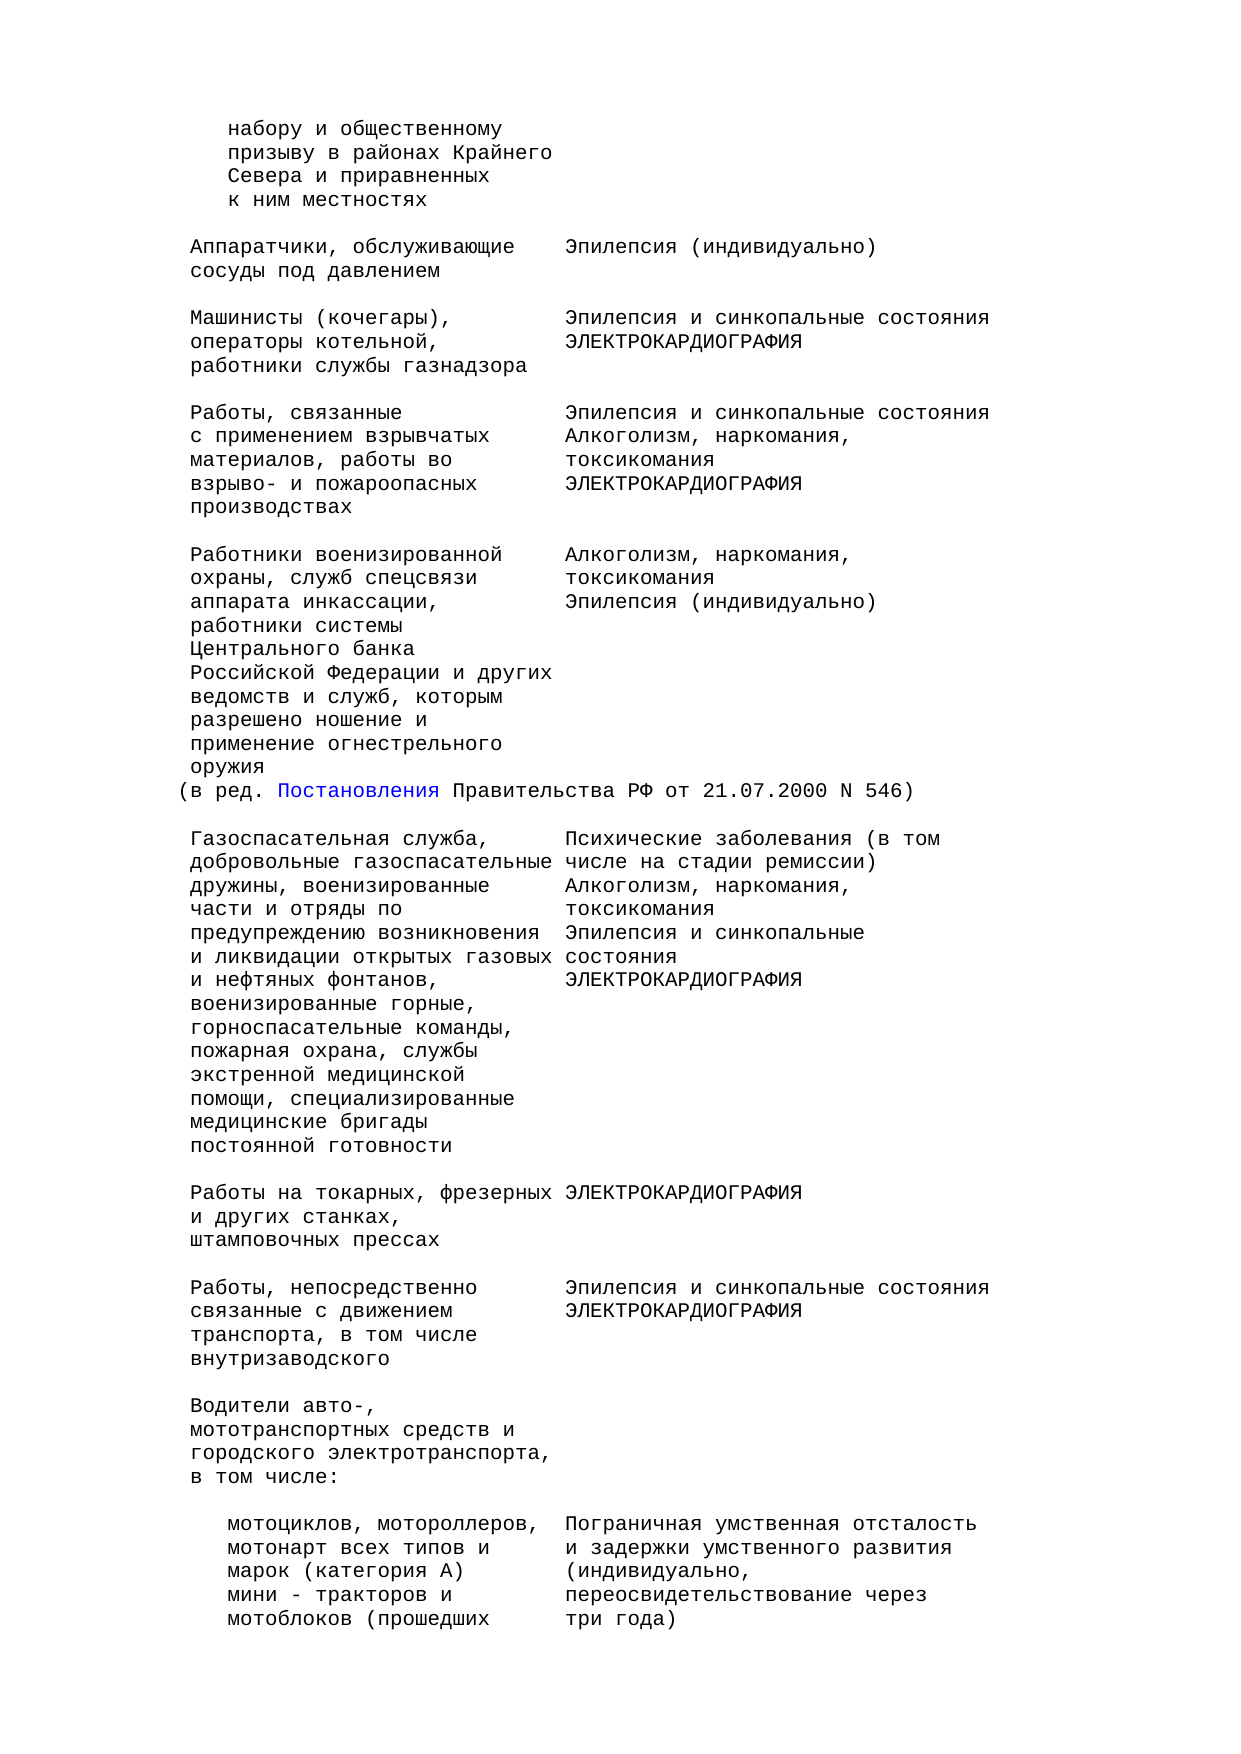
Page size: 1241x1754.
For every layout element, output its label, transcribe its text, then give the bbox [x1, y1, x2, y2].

text операторы котельной, ЭЛЕКТРОКАРДИОГРАФИЯ [177, 331, 1152, 354]
text мототранспортных средств и [177, 1419, 1152, 1442]
text связанные с движением ЭЛЕКТРОКАРДИОГРАФИЯ [177, 1300, 1152, 1324]
text Работы, непосредственно Эпилепсия и синкопальные состояния [177, 1277, 1152, 1300]
text военизированные горные, [177, 993, 1152, 1017]
text Российской Федерации и других [177, 662, 1152, 686]
text с применением взрывчатых Алкоголизм, наркомания, [177, 426, 1152, 449]
text в том числе: [177, 1466, 1152, 1489]
text и нефтяных фонтанов, ЭЛЕКТРОКАРДИОГРАФИЯ [177, 969, 1152, 993]
text применение огнестрельного [177, 733, 1152, 757]
text разрешено ношение и [177, 709, 1152, 733]
text производствах [177, 496, 1152, 520]
text мотонарт всех типов и и задержки умственного развития [177, 1537, 1152, 1561]
text Газоспасательная служба, Психические заболевания (в том [177, 827, 1152, 851]
text к ним местностях [177, 189, 1152, 213]
text (в ред. Постановления Правительства РФ от 21.07.2000 N 546) [177, 780, 1152, 804]
text постоянной готовности [177, 1135, 1152, 1158]
text материалов, работы во токсикомания [177, 449, 1152, 473]
text сосуды под давлением [177, 260, 1152, 284]
text горноспасательные команды, [177, 1017, 1152, 1040]
text мотоциклов, мотороллеров, Пограничная умственная отсталость [177, 1513, 1152, 1537]
text дружины, военизированные Алкоголизм, наркомания, [177, 875, 1152, 898]
text Водители авто-, [177, 1395, 1152, 1419]
text Работники военизированной Алкоголизм, наркомания, [177, 544, 1152, 567]
text мотоблоков (прошедших три года) [177, 1608, 1152, 1631]
text внутризаводского [177, 1348, 1152, 1371]
text аппарата инкассации, Эпилепсия (индивидуально) [177, 591, 1152, 615]
text Аппаратчики, обслуживающие Эпилепсия (индивидуально) [177, 236, 1152, 260]
text предупреждению возникновения Эпилепсия и синкопальные [177, 922, 1152, 946]
text части и отряды по токсикомания [177, 898, 1152, 922]
text медицинские бригады [177, 1111, 1152, 1135]
text Работы, связанные Эпилепсия и синкопальные состояния [177, 402, 1152, 426]
text ведомств и служб, которым [177, 686, 1152, 709]
text работники системы [177, 615, 1152, 638]
text и ликвидации открытых газовых состояния [177, 946, 1152, 969]
text мини - тракторов и переосвидетельствование через [177, 1584, 1152, 1608]
text транспорта, в том числе [177, 1324, 1152, 1348]
text работники службы газнадзора [177, 354, 1152, 378]
text Работы на токарных, фрезерных ЭЛЕКТРОКАРДИОГРАФИЯ [177, 1182, 1152, 1206]
text добровольные газоспасательные числе на стадии ремиссии) [177, 851, 1152, 875]
text штамповочных прессах [177, 1229, 1152, 1253]
text марок (категория А) (индивидуально, [177, 1561, 1152, 1584]
text Севера и приравненных [177, 165, 1152, 189]
text призыву в районах Крайнего [177, 142, 1152, 165]
text оружия [177, 757, 1152, 780]
text Машинисты (кочегары), Эпилепсия и синкопальные состояния [177, 307, 1152, 331]
text экстренной медицинской [177, 1064, 1152, 1088]
text набору и общественному [177, 118, 1152, 142]
text пожарная охрана, службы [177, 1040, 1152, 1064]
text городского электротранспорта, [177, 1442, 1152, 1466]
text помощи, специализированные [177, 1088, 1152, 1111]
text Центрального банка [177, 638, 1152, 662]
text взрыво- и пожароопасных ЭЛЕКТРОКАРДИОГРАФИЯ [177, 473, 1152, 496]
text и других станках, [177, 1206, 1152, 1229]
text охраны, служб спецсвязи токсикомания [177, 567, 1152, 591]
